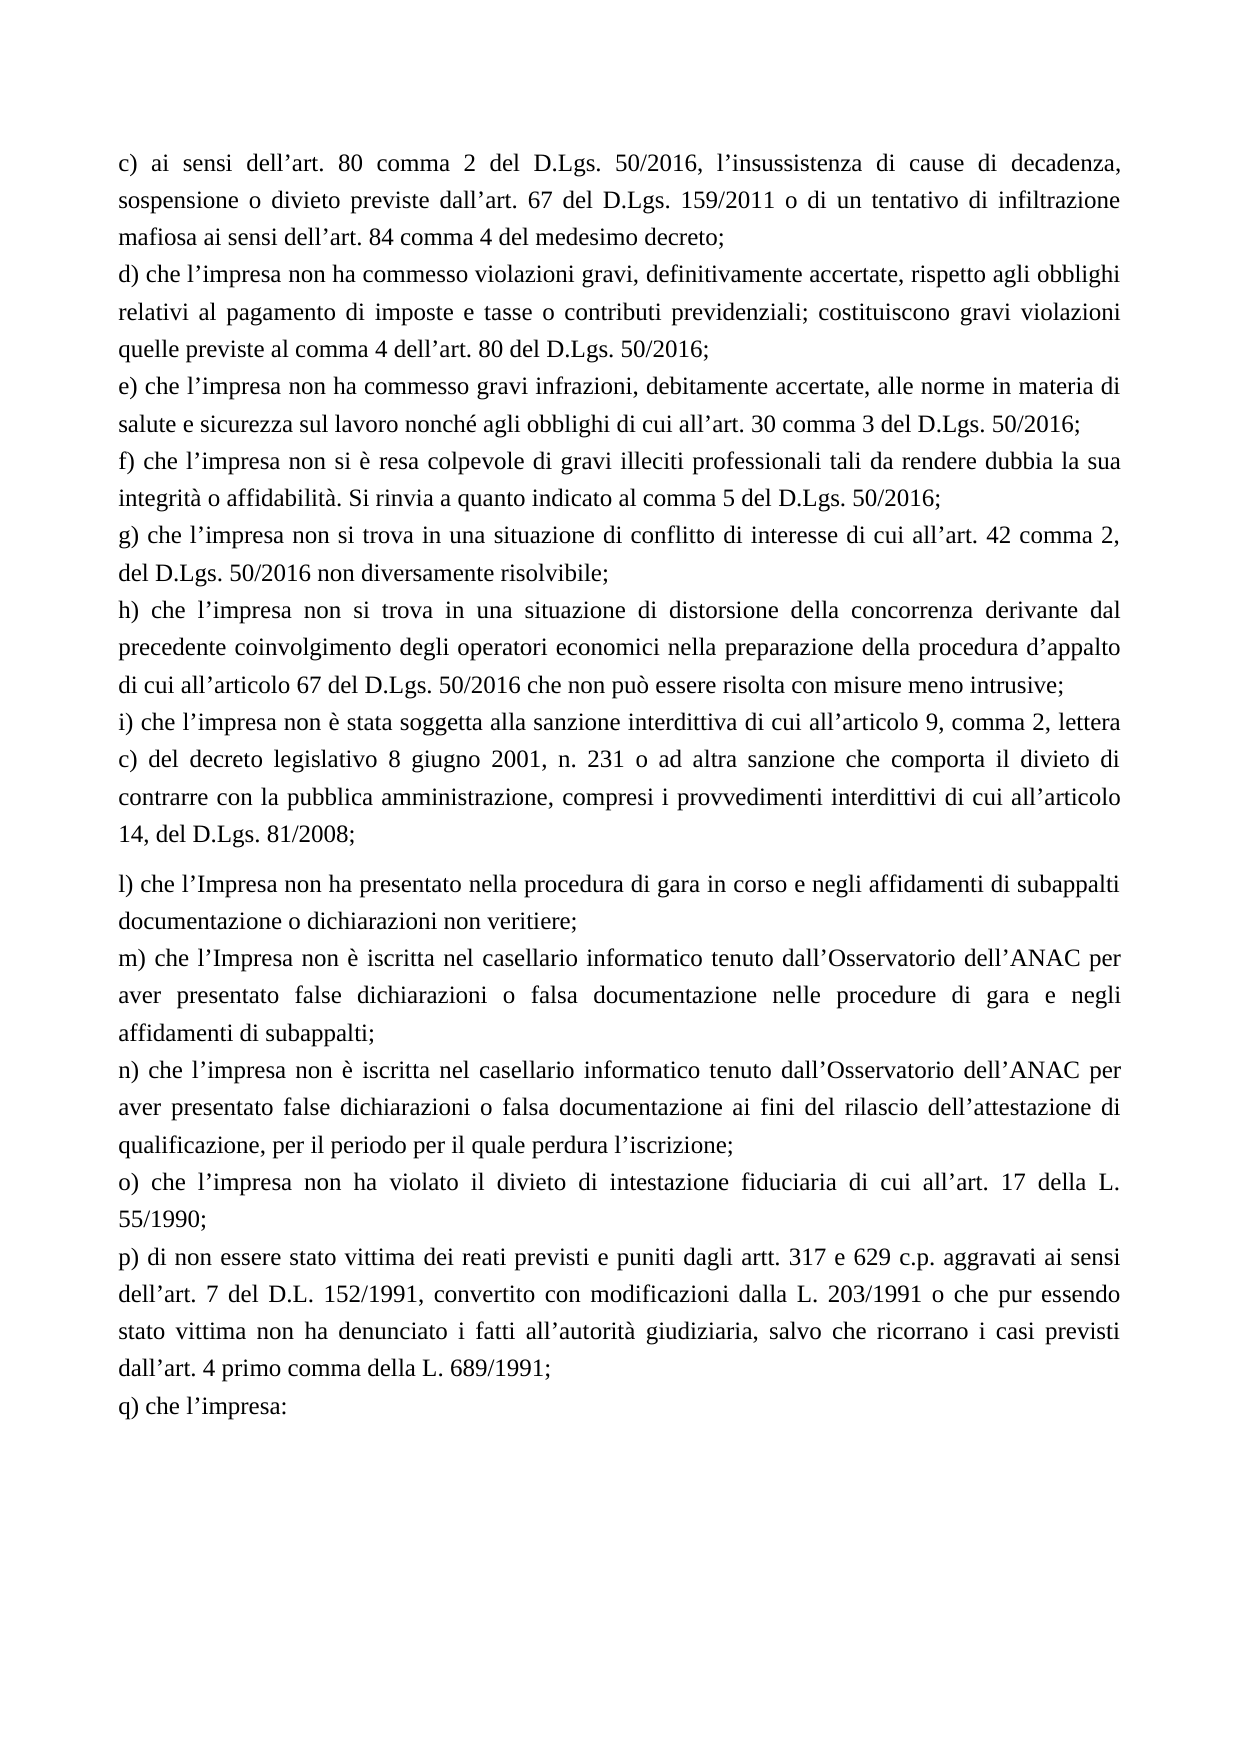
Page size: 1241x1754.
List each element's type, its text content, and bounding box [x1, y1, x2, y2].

text o) che l’impresa non ha violato il divieto di intestazione fiduciaria di cui all’art. 17 della L. 55/1990; [118, 1167, 1122, 1233]
text f) che l’impresa non si è resa colpevole di gravi illeciti professionali tali da rendere dubbia la sua integrità o affidabilità. Si rinvia a quanto indicato al comma 5 del D.Lgs. 50/2016; [118, 446, 1122, 512]
text c) ai sensi dell’art. 80 comma 2 del D.Lgs. 50/2016, l’insussistenza di cause di decadenza, sospensione o divieto previste dall’art. 67 del D.Lgs. 159/2011 o di un tentativo di infiltrazione mafiosa ai sensi dell’art. 84 comma 4 del medesimo decreto; [118, 148, 1122, 251]
text n) che l’impresa non è iscritta nel casellario informatico tenuto dall’Osservatorio dell’ANAC per aver presentato false dichiarazioni o falsa documentazione ai fini del rilascio dell’attestazione di qualificazione, per il periodo per il quale perdura l’iscrizione; [118, 1055, 1122, 1158]
text p) di non essere stato vittima dei reati previsti e puniti dagli artt. 317 e 629 c.p. aggravati ai sensi dell’art. 7 del D.L. 152/1991, convertito con modificazioni dalla L. 203/1991 o che pur essendo stato vittima non ha denunciato i fatti all’autorità giudiziaria, salvo che ricorrano i casi previsti dall’art. 4 primo comma della L. 689/1991; [118, 1242, 1122, 1382]
text m) che l’Impresa non è iscritta nel casellario informatico tenuto dall’Osservatorio dell’ANAC per aver presentato false dichiarazioni o falsa documentazione nelle procedure di gara e negli affidamenti di subappalti; [118, 943, 1122, 1047]
text h) che l’impresa non si trova in una situazione di distorsione della concorrenza derivante dal precedente coinvolgimento degli operatori economici nella preparazione della procedura d’appalto di cui all’articolo 67 del D.Lgs. 50/2016 che non può essere risolta con misure meno intrusive; [118, 595, 1122, 698]
text d) che l’impresa non ha commesso violazioni gravi, definitivamente accertate, rispetto agli obblighi relativi al pagamento di imposte e tasse o contributi previdenziali; costituiscono gravi violazioni quelle previste al comma 4 dell’art. 80 del D.Lgs. 50/2016; [118, 259, 1122, 363]
text l) che l’Impresa non ha presentato nella procedura di gara in corso e negli affidamenti di subappalti documentazione o dichiarazioni non veritiere; [118, 869, 1122, 935]
text g) che l’impresa non si trova in una situazione di conflitto di interesse di cui all’art. 42 comma 2, del D.Lgs. 50/2016 non diversamente risolvibile; [118, 521, 1122, 587]
text i) che l’impresa non è stata soggetta alla sanzione interdittiva di cui all’articolo 9, comma 2, lettera c) del decreto legislativo 8 giugno 2001, n. 231 o ad altra sanzione che comporta il divieto di contrarre con la pubblica amministrazione, compresi i provvedimenti interdittivi di cui all’articolo 14, del D.Lgs. 81/2008; [118, 707, 1122, 848]
text e) che l’impresa non ha commesso gravi infrazioni, debitamente accertate, alle norme in materia di salute e sicurezza sul lavoro nonché agli obblighi di cui all’art. 30 comma 3 del D.Lgs. 50/2016; [118, 371, 1122, 437]
text q) che l’impresa: [118, 1391, 1122, 1419]
